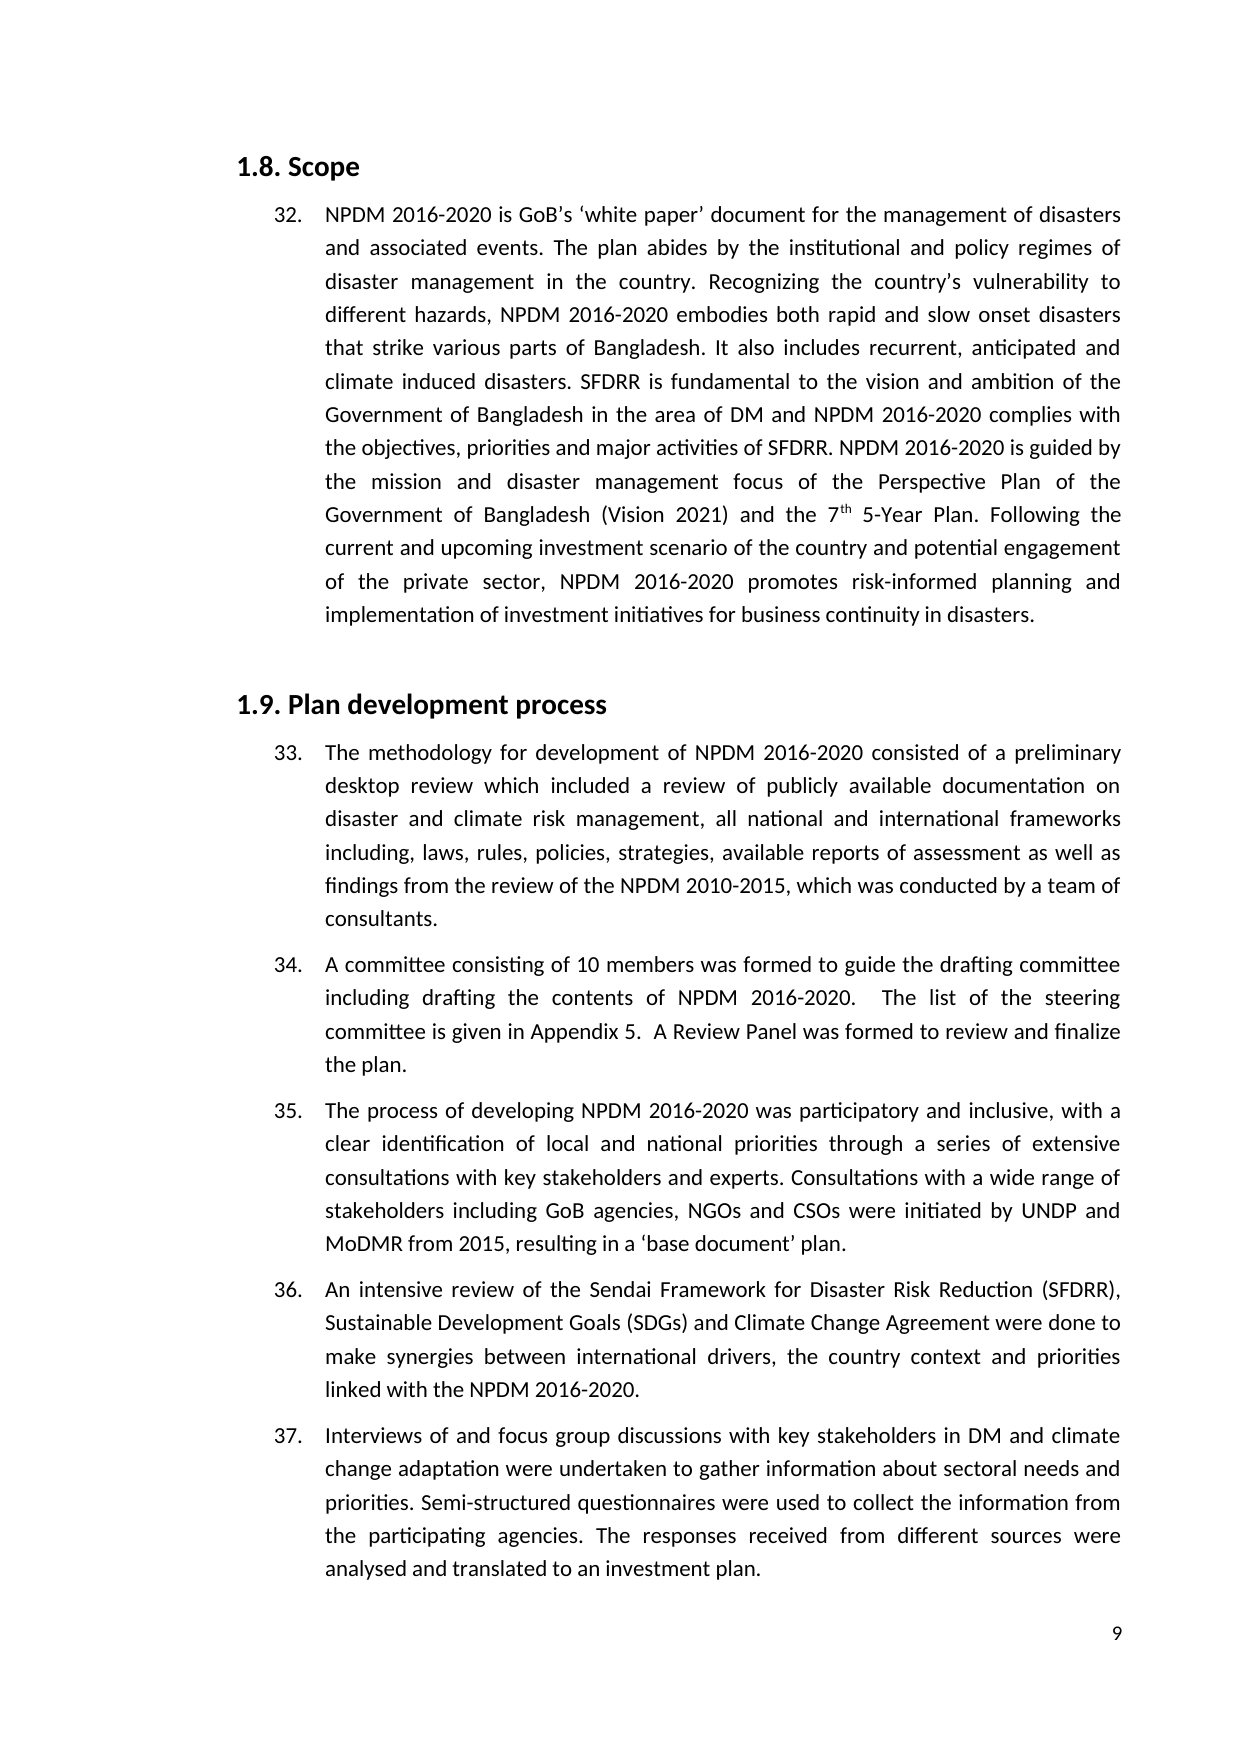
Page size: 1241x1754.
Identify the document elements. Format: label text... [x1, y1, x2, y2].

list A committee consisting of 10 members was formed to guide the drafting committee including drafting the contents of NPDM 2016-2020. The list of the steering committee is given in Appendix 5. A Review Panel was formed to review and finalize the plan. [274, 946, 1122, 1079]
list NPDM 2016-2020 is GoB’s ‘white paper’ document for the management of disasters and associated events. The plan abides by the institutional and policy regimes of disaster management in the country. Recognizing the country’s vulnerability to different hazards, NPDM 2016-2020 embodies both rapid and slow onset disasters that strike various parts of Bangladesh. It also includes recurrent, anticipated and climate induced disasters. SFDRR is fundamental to the vision and ambition of the Government of Bangladesh in the area of DM and NPDM 2016-2020 complies with the objectives, priorities and major activities of SFDRR. NPDM 2016-2020 is guided by the mission and disaster management focus of the Perspective Plan of the Government of Bangladesh (Vision 2021) and the 7th 5-Year Plan. Following the current and upcoming investment scenario of the country and potential engagement of the private sector, NPDM 2016-2020 promotes risk-informed planning and implementation of investment initiatives for business continuity in disasters. [273, 196, 1122, 629]
list The process of developing NPDM 2016-2020 was participatory and inclusive, with a clear identification of local and national priorities through a series of extensive consultations with key stakeholders and experts. Consultations with a wide range of stakeholders including GoB agencies, NGOs and CSOs were initiated by UNDP and MoDMR from 2015, resulting in a ‘base document’ plan. [274, 1092, 1122, 1258]
list An intensive review of the Sendai Framework for Disaster Risk Reduction (SFDRR), Sustainable Development Goals (SDGs) and Climate Change Agreement were done to make synergies between international drivers, the country context and priorities linked with the NPDM 2016-2020. [274, 1271, 1122, 1404]
text 1.9. Plan development process [236, 687, 1122, 721]
text 1.8. Scope [236, 150, 1122, 183]
list The methodology for development of NPDM 2016-2020 consisted of a preliminary desktop review which included a review of publicly available documentation on disaster and climate risk management, all national and international frameworks including, laws, rules, policies, strategies, available reports of assessment as well as findings from the review of the NPDM 2010-2015, which was conducted by a team of consultants. [274, 733, 1122, 933]
list Interviews of and focus group discussions with key stakeholders in DM and climate change adaptation were undertaken to gather information about sectoral needs and priorities. Semi-structured questionnaires were used to collect the information from the participating agencies. The responses received from different sources were analysed and translated to an investment plan. [274, 1417, 1122, 1583]
